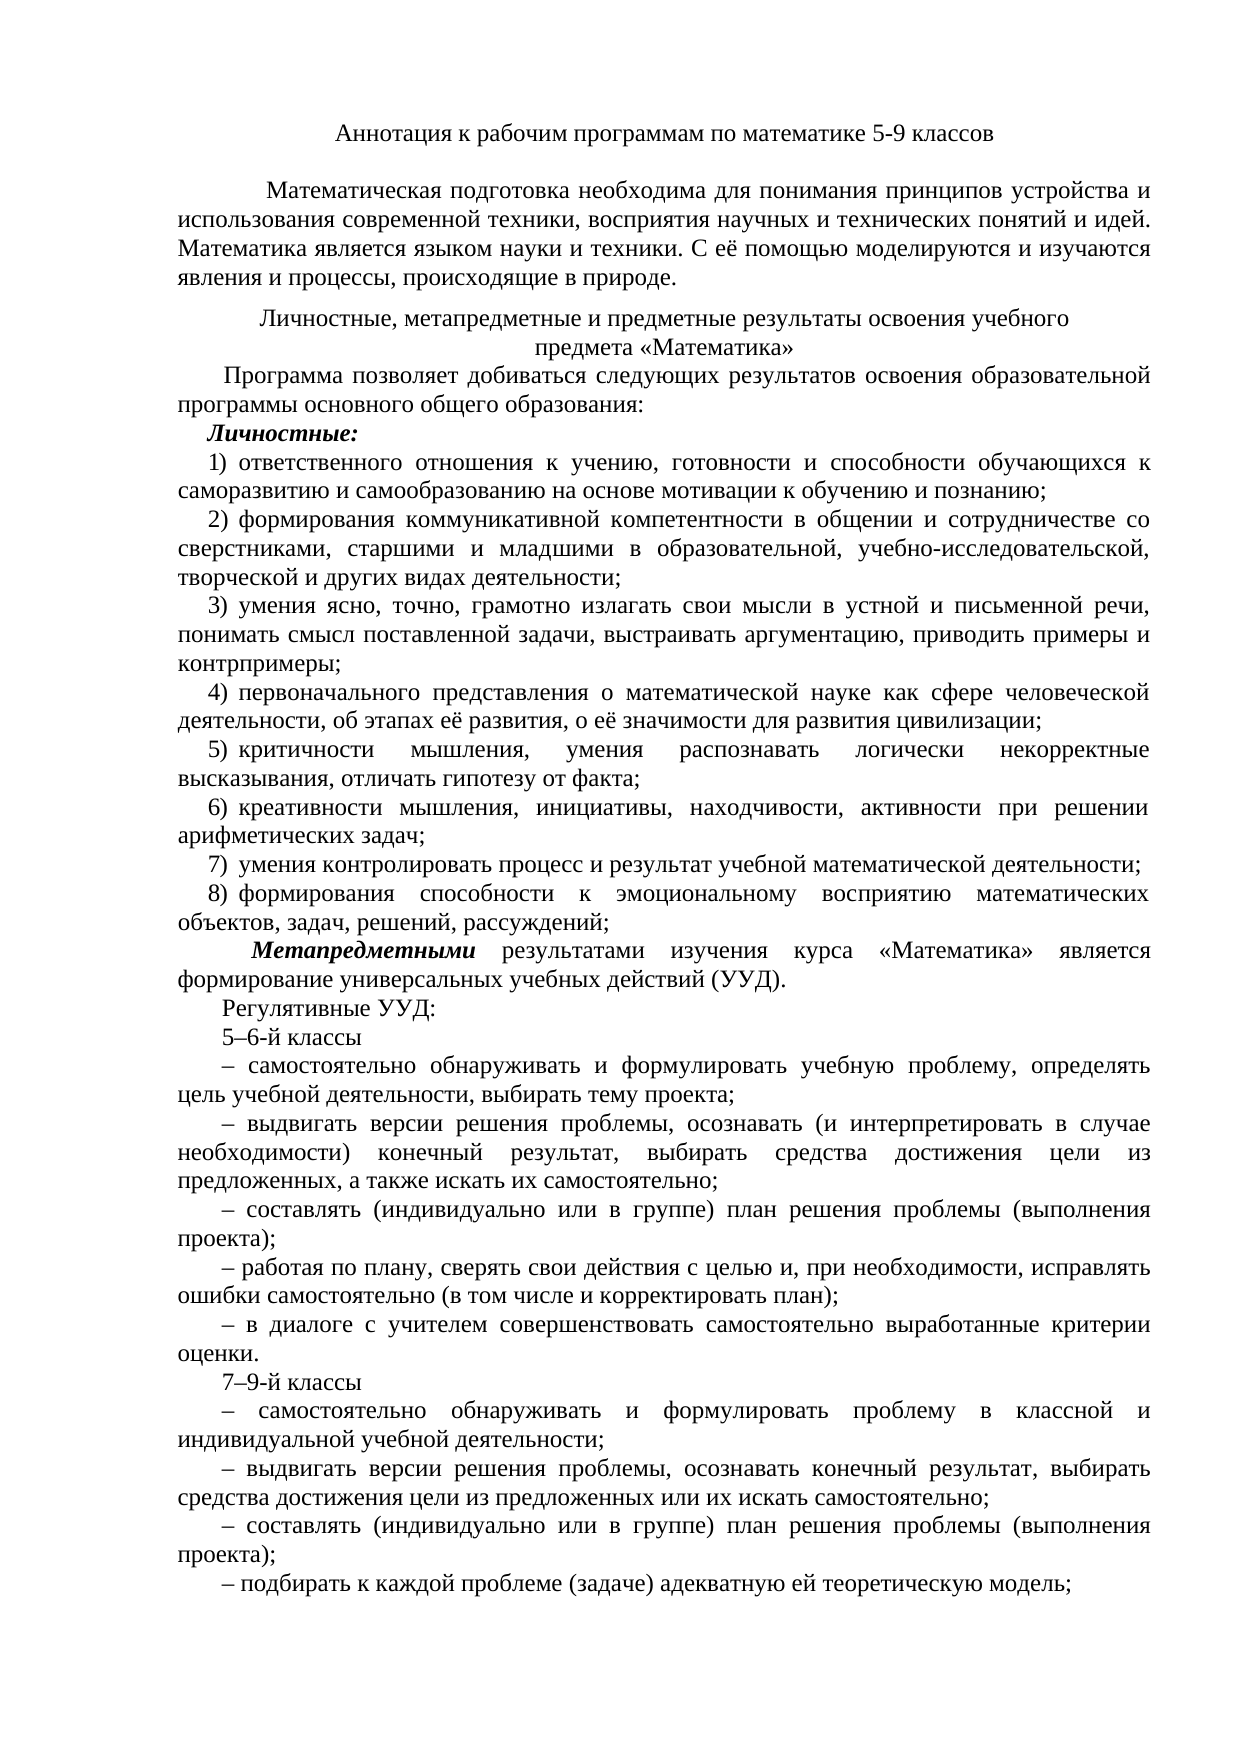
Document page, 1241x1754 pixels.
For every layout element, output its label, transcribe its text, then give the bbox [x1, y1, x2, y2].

text Программа позволяет добиваться следующих результатов освоения образовательной программы основного общего образования: [177, 361, 1152, 418]
text Аннотация к рабочим программам по математике 5-9 классов [177, 118, 1152, 147]
list 7–9-й классы [177, 1367, 1152, 1396]
list – выдвигать версии решения проблемы, осознавать конечный результат, выбирать средства достижения цели из предложенных или их искать самостоятельно; [177, 1453, 1152, 1511]
text Личностные: [207, 418, 1152, 447]
list Метапредметными результатами изучения курса «Математика» является формирование универсальных учебных действий (УУД). [177, 936, 1152, 993]
list ответственного отношения к учению, готовности и способности обучающихся к саморазвитию и самообразованию на основе мотивации к обучению и познанию; [178, 447, 1151, 504]
list первоначального представления о математической науке как сфере человеческой деятельности, об этапах её развития, о её значимости для развития цивилизации; [178, 677, 1150, 734]
list – выдвигать версии решения проблемы, осознавать (и интерпретировать в случае необходимости) конечный результат, выбирать средства достижения цели из предложенных, а также искать их самостоятельно; [177, 1108, 1152, 1194]
text Математическая подготовка необходима для понимания принципов устройства и использования современной техники, восприятия научных и технических понятий и идей. Математика является языком науки и техники. С её помощью моделируются и изучаются явления и процессы, происходящие в природе. [177, 176, 1152, 291]
list умения ясно, точно, грамотно излагать свои мысли в устной и письменной речи, понимать смысл поставленной задачи, выстраивать аргументацию, приводить примеры и контрпримеры; [178, 591, 1151, 677]
list критичности мышления, умения распознавать логически некорректные высказывания, отличать гипотезу от факта; [178, 734, 1150, 792]
list 5–6-й классы [177, 1022, 1152, 1051]
list – в диалоге с учителем совершенствовать самостоятельно выработанные критерии оценки. [177, 1309, 1152, 1367]
list – составлять (индивидуально или в группе) план решения проблемы (выполнения проекта); [177, 1194, 1152, 1252]
text Личностные, метапредметные и предметные результаты освоения учебного [177, 303, 1152, 332]
list Регулятивные УУД: [177, 993, 1152, 1022]
text предмета «Математика» [177, 332, 1152, 361]
list формирования коммуникативной компетентности в общении и сотрудничестве со сверстниками, старшими и младшими в образовательной, учебно-исследовательской, творческой и других видах деятельности; [178, 504, 1150, 591]
list – подбирать к каждой проблеме (задаче) адекватную ей теоретическую модель; [177, 1568, 1152, 1597]
list – работая по плану, сверять свои действия с целью и, при необходимости, исправлять ошибки самостоятельно (в том числе и корректировать план); [177, 1252, 1152, 1309]
list – составлять (индивидуально или в группе) план решения проблемы (выполнения проекта); [177, 1511, 1152, 1568]
list креативности мышления, инициативы, находчивости, активности при решении арифметических задач; [178, 792, 1149, 849]
list – самостоятельно обнаруживать и формулировать проблему в классной и индивидуальной учебной деятельности; [177, 1396, 1152, 1453]
list умения контролировать процесс и результат учебной математической деятельности; [178, 849, 1150, 878]
list формирования способности к эмоциональному восприятию математических объектов, задач, решений, рассуждений; [178, 878, 1149, 936]
list – самостоятельно обнаруживать и формулировать учебную проблему, определять цель учебной деятельности, выбирать тему проекта; [177, 1051, 1152, 1108]
